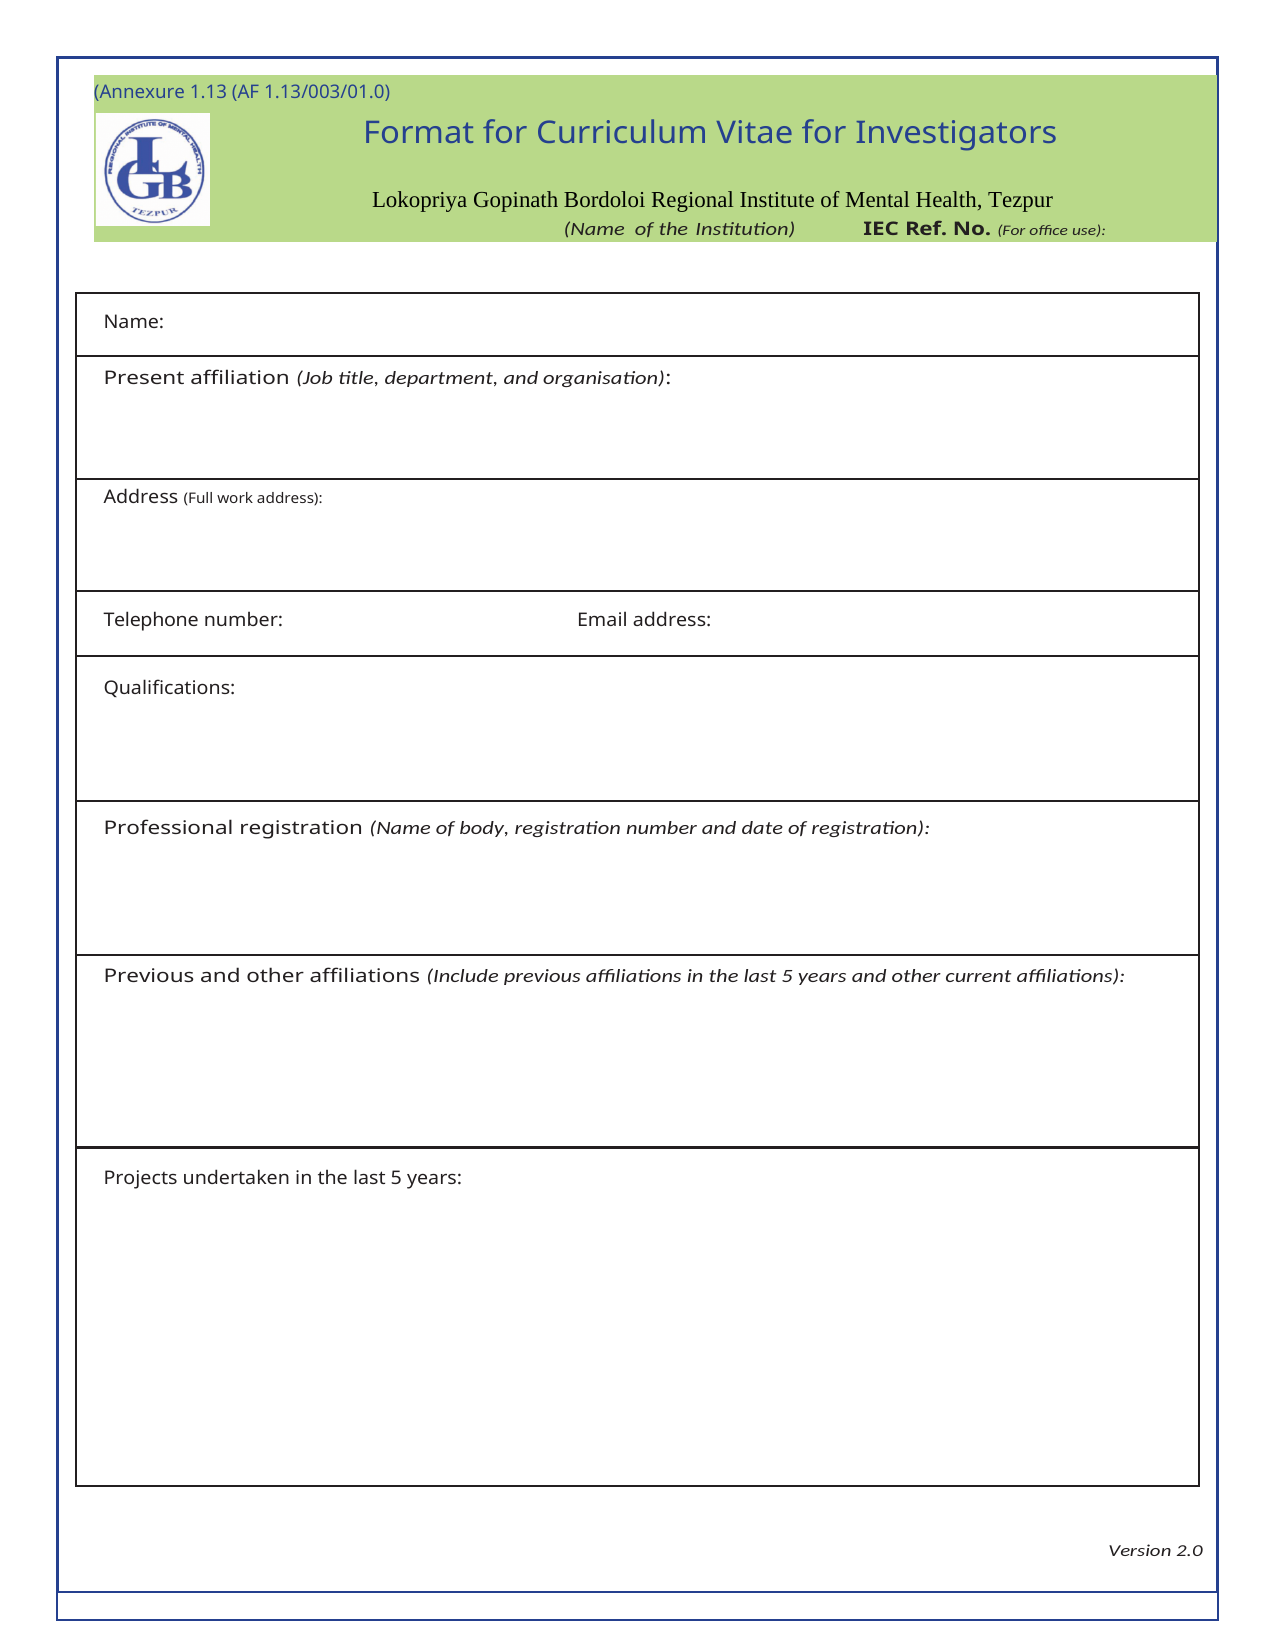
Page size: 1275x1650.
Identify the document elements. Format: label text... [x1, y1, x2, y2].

table_cell Present affiliation (Job title, department, and organisation): [77, 357, 1198, 478]
table_header Name: [77, 294, 1198, 355]
table_cell Qualifications: [77, 657, 1198, 800]
table_cell Projects undertaken in the last 5 years: [77, 1149, 1198, 1485]
table_cell Telephone number: Email address: [77, 592, 1198, 655]
text Version 2.0 [58, 1540, 1202, 1561]
table_cell Address (Full work address): [77, 480, 1198, 590]
picture [95, 113, 210, 226]
table_cell Professional registration (Name of body, registration number and date of registration): [77, 802, 1198, 954]
table_cell Previous and other affiliations (Include previous affiliations in the last 5 years and other current affiliations): [77, 956, 1198, 1146]
